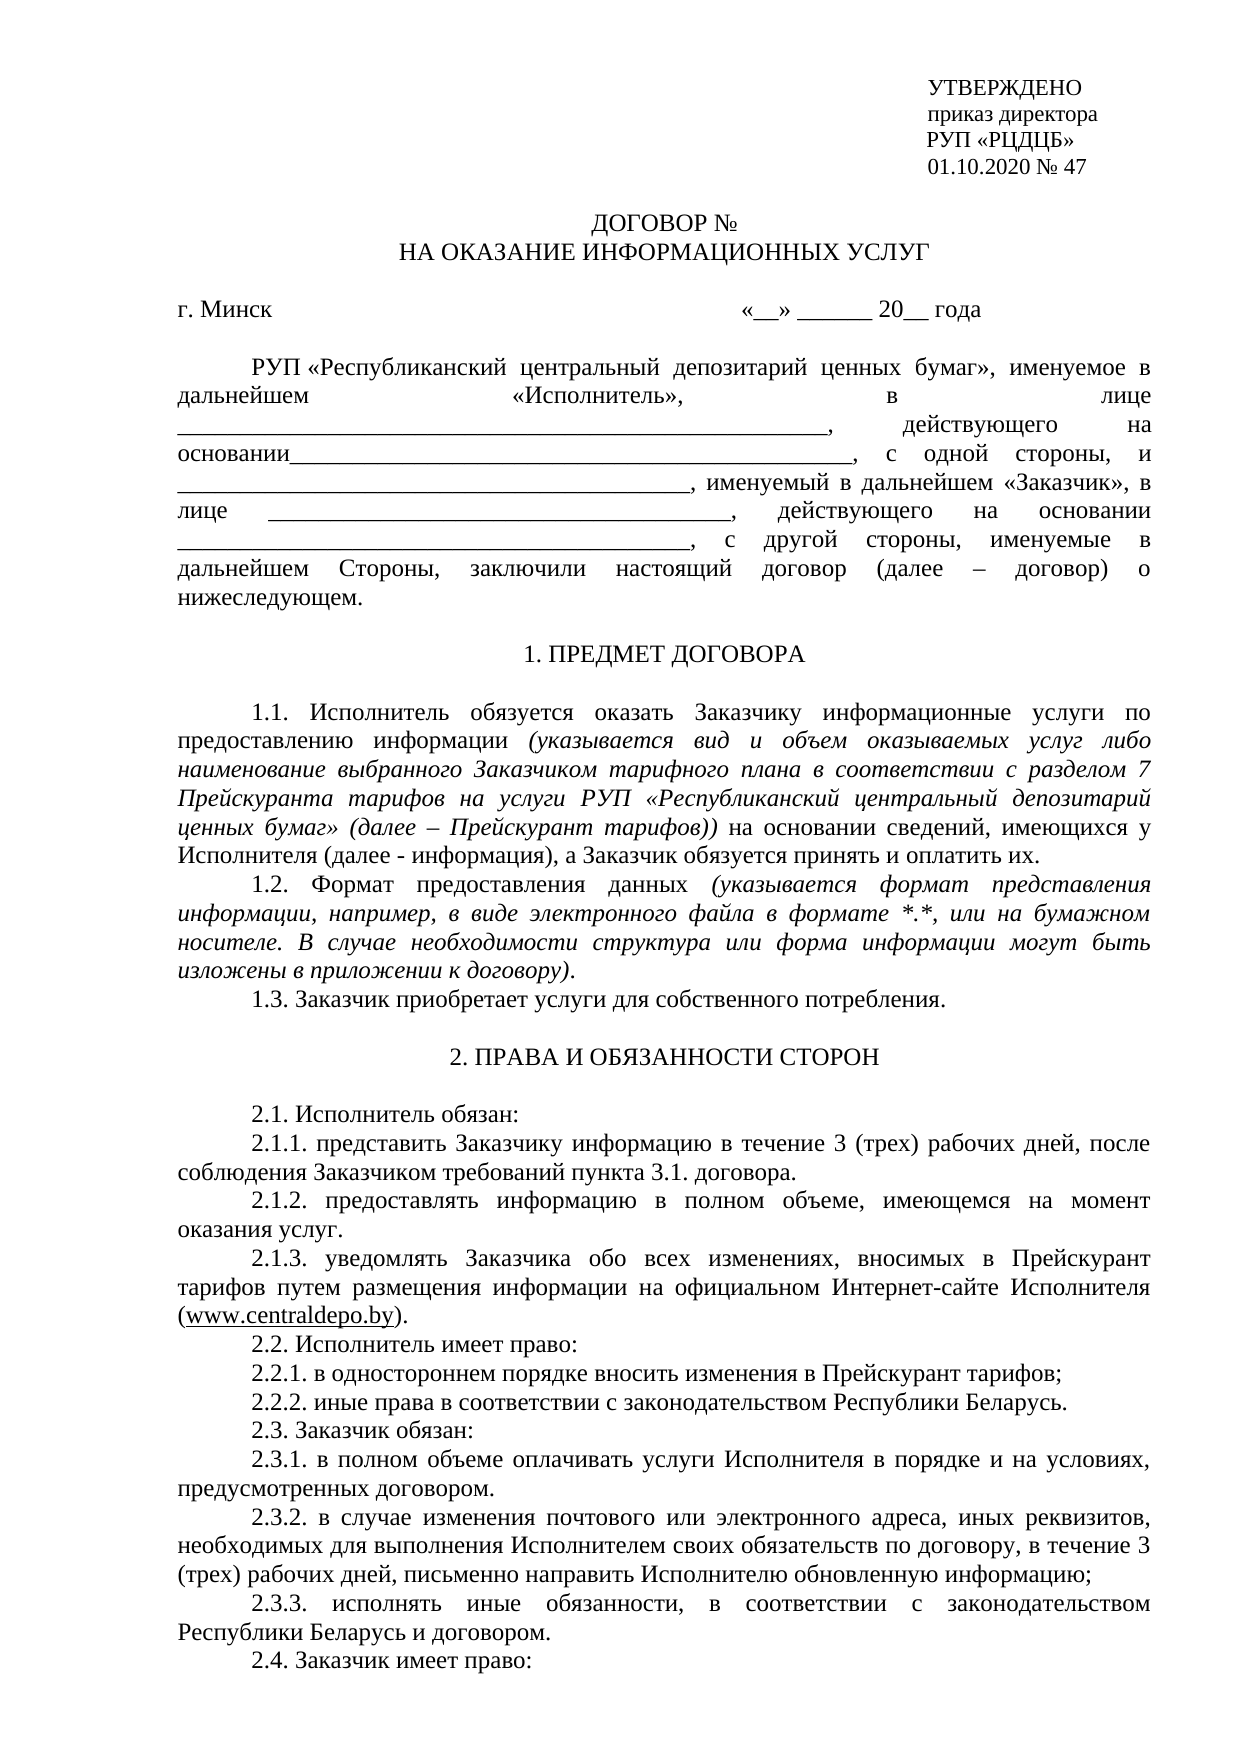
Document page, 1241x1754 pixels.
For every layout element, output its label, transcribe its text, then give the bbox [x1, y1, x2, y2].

text 2.1.1. представить Заказчику информацию в течение 3 (трех) рабочих дней, после соблюдения Заказчиком требований пункта 3.1. договора. [177, 1128, 1152, 1186]
text 1. ПРЕДМЕТ ДОГОВОРА [177, 639, 1152, 668]
text ДОГОВОР № [177, 208, 1152, 237]
text РУП «Республиканский центральный депозитарий ценных бумаг», именуемое в дальнейшем «Исполнитель», в лице ____________________________________________________, действующего на основании_____________________________________________, с одной стороны, и _________________________________________, именуемый в дальнейшем «Заказчик», в лице _____________________________________, действующего на основании _________________________________________, с другой стороны, именуемые в дальнейшем Стороны, заключили настоящий договор (далее – договор) о нижеследующем. [177, 352, 1152, 611]
subtitle РУП «РЦДЦБ» [841, 127, 1152, 153]
text 1.2. Формат предоставления данных (указывается формат представления информации, например, в виде электронного файла в формате *.*, или на бумажном носителе. В случае необходимости структура или форма информации могут быть изложены в приложении к договору). [177, 869, 1152, 984]
text 2.1. Исполнитель обязан: [177, 1099, 1152, 1128]
text 2.1.3. уведомлять Заказчика обо всех изменениях, вносимых в Прейскурант тарифов путем размещения информации на официальном Интернет-сайте Исполнителя (www.centraldepo.by). [177, 1243, 1152, 1329]
text 2.2.1. в одностороннем порядке вносить изменения в Прейскурант тарифов; [177, 1358, 1152, 1387]
text 1.3. Заказчик приобретает услуги для собственного потребления. [177, 984, 1152, 1013]
subtitle УТВЕРЖДЕНО [927, 74, 1152, 100]
subtitle 01.10.2020 № 47 [927, 153, 1152, 179]
text 2.3.3. исполнять иные обязанности, в соответствии с законодательством Республики Беларусь и договором. [177, 1588, 1152, 1646]
text НА ОКАЗАНИЕ ИНФОРМАЦИОННЫХ УСЛУГ [177, 237, 1152, 266]
text 2.2.2. иные права в соответствии с законодательством Республики Беларусь. [177, 1387, 1152, 1416]
text 2.2. Исполнитель имеет право: [177, 1329, 1152, 1358]
subtitle приказ директора [927, 100, 1152, 127]
text г. Минск «__» ______ 20__ года [177, 294, 1152, 323]
text 2.3.1. в полном объеме оплачивать услуги Исполнителя в порядке и на условиях, предусмотренных договором. [177, 1444, 1152, 1502]
text 2.4. Заказчик имеет право: [251, 1646, 1152, 1674]
text 2. ПРАВА И ОБЯЗАННОСТИ СТОРОН [177, 1042, 1152, 1071]
text 2.3. Заказчик обязан: [177, 1416, 1152, 1444]
text 2.1.2. предоставлять информацию в полном объеме, имеющемся на момент оказания услуг. [177, 1186, 1152, 1243]
text 2.3.2. в случае изменения почтового или электронного адреса, иных реквизитов, необходимых для выполнения Исполнителем своих обязательств по договору, в течение 3 (трех) рабочих дней, письменно направить Исполнителю обновленную информацию; [177, 1502, 1152, 1588]
text 1.1. Исполнитель обязуется оказать Заказчику информационные услуги по предоставлению информации (указывается вид и объем оказываемых услуг либо наименование выбранного Заказчиком тарифного плана в соответствии с разделом 7 Прейскуранта тарифов на услуги РУП «Республиканский центральный депозитарий ценных бумаг» (далее – Прейскурант тарифов)) на основании сведений, имеющихся у Исполнителя (далее - информация), а Заказчик обязуется принять и оплатить их. [177, 697, 1152, 869]
